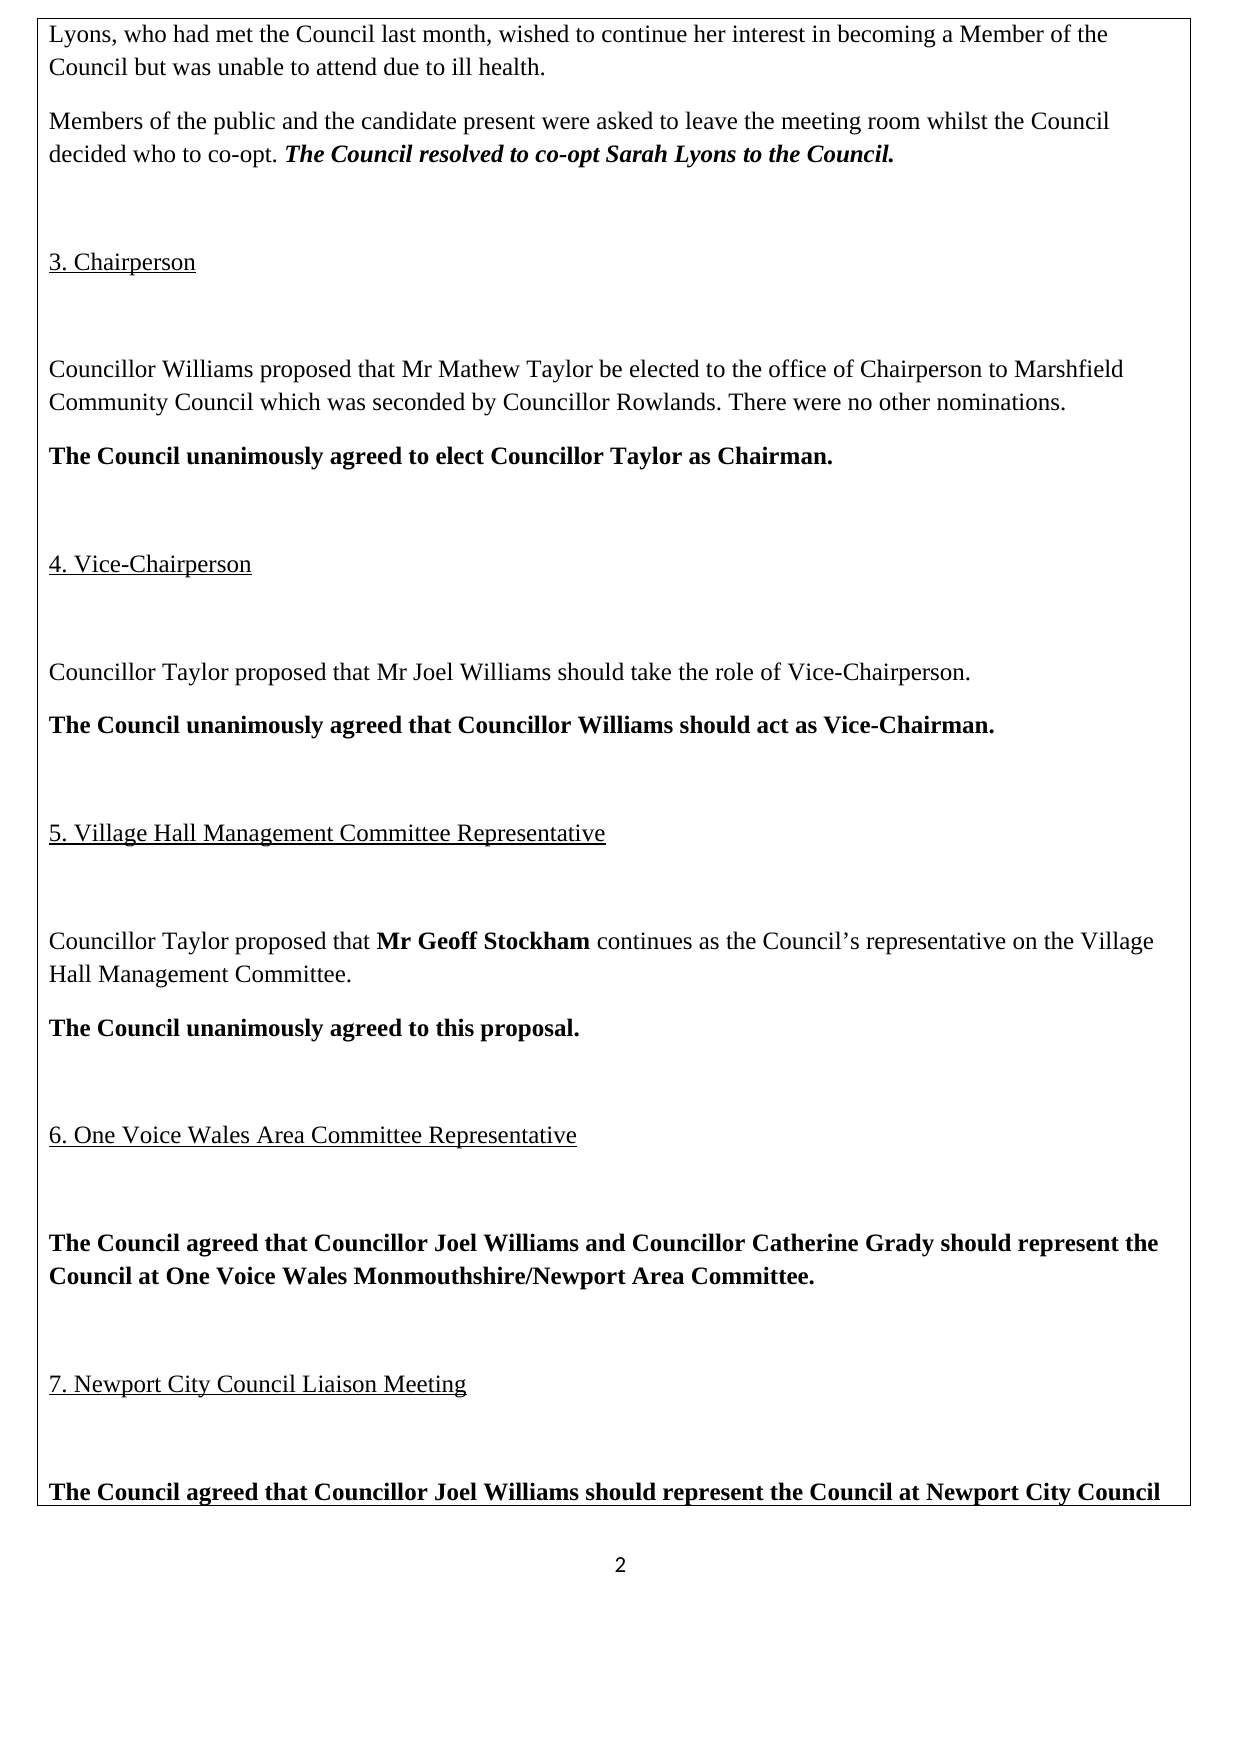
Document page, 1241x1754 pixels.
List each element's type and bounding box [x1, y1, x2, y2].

table_header [38, 19, 1190, 1505]
